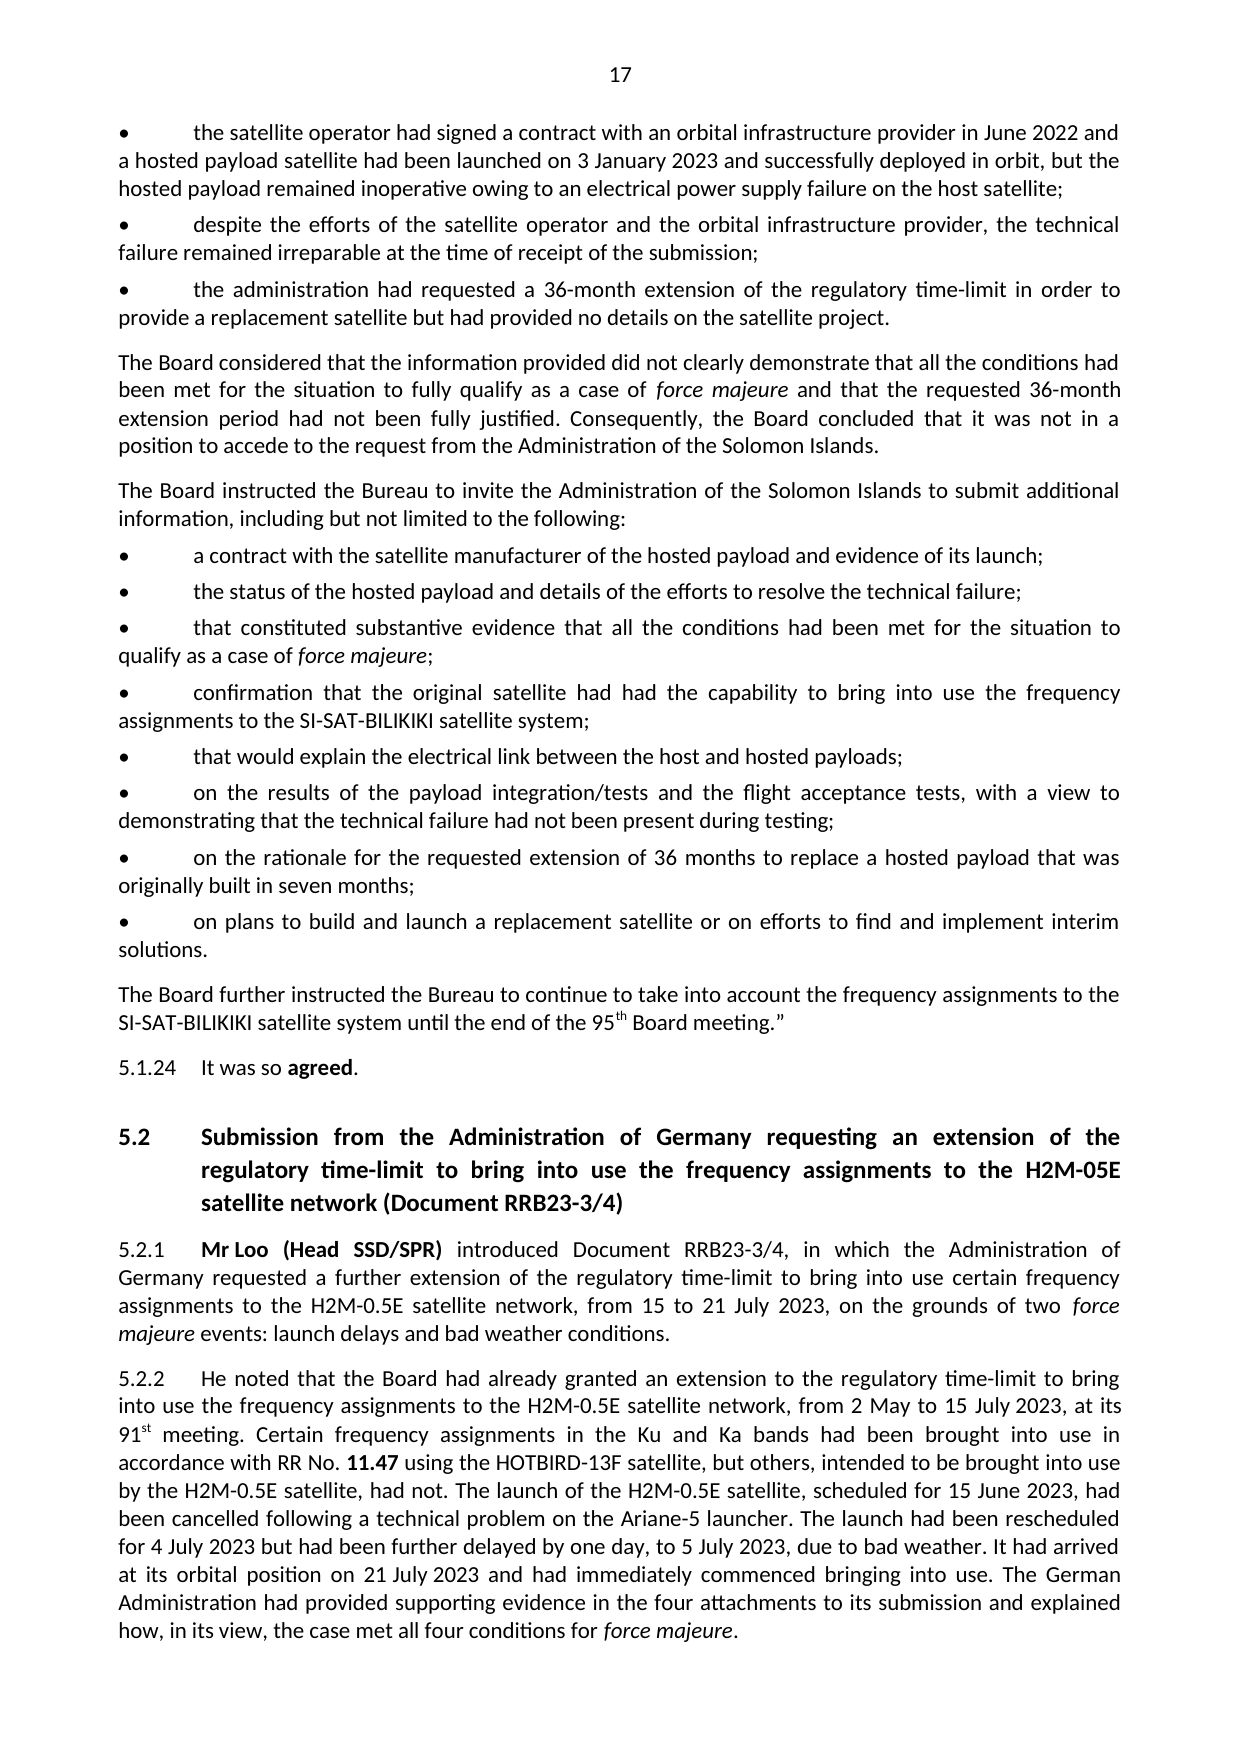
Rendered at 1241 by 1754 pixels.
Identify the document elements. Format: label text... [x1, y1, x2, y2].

text The Board further instructed the Bureau to continue to take into account the frequency assignments to the SI-SAT-BILIKIKI satellite system until the end of the 95th Board meeting.” [118, 980, 1122, 1036]
text 5.2.2 He noted that the Board had already granted an extension to the regulatory time-limit to bring into use the frequency assignments to the H2M-0.5E satellite network, from 2 May to 15 July 2023, at its 91st meeting. Certain frequency assignments in the Ku and Ka bands had been brought into use in accordance with RR No. 11.47 using the HOTBIRD-13F satellite, but others, intended to be brought into use by the H2M-0.5E satellite, had not. The launch of the H2M-0.5E satellite, scheduled for 15 June 2023, had been cancelled following a technical problem on the Ariane-5 launcher. The launch had been rescheduled for 4 July 2023 but had been further delayed by one day, to 5 July 2023, due to bad weather. It had arrived at its orbital position on 21 July 2023 and had immediately commenced bringing into use. The German Administration had provided supporting evidence in the four attachments to its submission and explained how, in its view, the case met all four conditions for force majeure. [118, 1364, 1122, 1644]
list the status of the hosted payload and details of the efforts to resolve the technical failure; [118, 577, 1122, 605]
text • that constituted substantive evidence that all the conditions had been met for the situation to qualify as a case of force majeure; [118, 613, 1122, 669]
text The Board considered that the information provided did not clearly demonstrate that all the conditions had been met for the situation to fully qualify as a case of force majeure and that the requested 36-month extension period had not been fully justified. Consequently, the Board concluded that it was not in a position to accede to the request from the Administration of the Solomon Islands. [118, 348, 1122, 460]
text The Board instructed the Bureau to invite the Administration of the Solomon Islands to submit additional information, including but not limited to the following: [118, 476, 1122, 532]
text 5.1.24 It was so agreed. [118, 1053, 1122, 1081]
list that would explain the electrical link between the host and hosted payloads; [118, 742, 1122, 770]
subtitle 5.2 Submission from the Administration of Germany requesting an extension of the regulatory time-limit to bring into use the frequency assignments to the H2M-05E satellite network (Document RRB23-3/4) [118, 1118, 1122, 1218]
text • the administration had requested a 36-month extension of the regulatory time-limit in order to provide a replacement satellite but had provided no details on the satellite project. [118, 275, 1122, 331]
list a contract with the satellite manufacturer of the hosted payload and evidence of its launch; [118, 541, 1122, 569]
text • on plans to build and launch a replacement satellite or on efforts to find and implement interim solutions. [118, 907, 1122, 963]
list confirmation that the original satellite had had the capability to bring into use the frequency assignments to the SI-SAT-BILIKIKI satellite system; [118, 678, 1122, 734]
list on the results of the payload integration/tests and the flight acceptance tests, with a view to demonstrating that the technical failure had not been present during testing; [118, 778, 1122, 834]
list the satellite operator had signed a contract with an orbital infrastructure provider in June 2022 and a hosted payload satellite had been launched on 3 January 2023 and successfully deployed in orbit, but the hosted payload remained inoperative owing to an electrical power supply failure on the host satellite; [118, 118, 1122, 202]
list despite the efforts of the satellite operator and the orbital infrastructure provider, the technical failure remained irreparable at the time of receipt of the submission; [118, 211, 1122, 267]
text • on the rationale for the requested extension of 36 months to replace a hosted payload that was originally built in seven months; [118, 843, 1122, 899]
text 5.2.1 Mr Loo (Head SSD/SPR) introduced Document RRB23-3/4, in which the Administration of Germany requested a further extension of the regulatory time-limit to bring into use certain frequency assignments to the H2M-0.5E satellite network, from 15 to 21 July 2023, on the grounds of two force majeure events: launch delays and bad weather conditions. [118, 1235, 1122, 1347]
